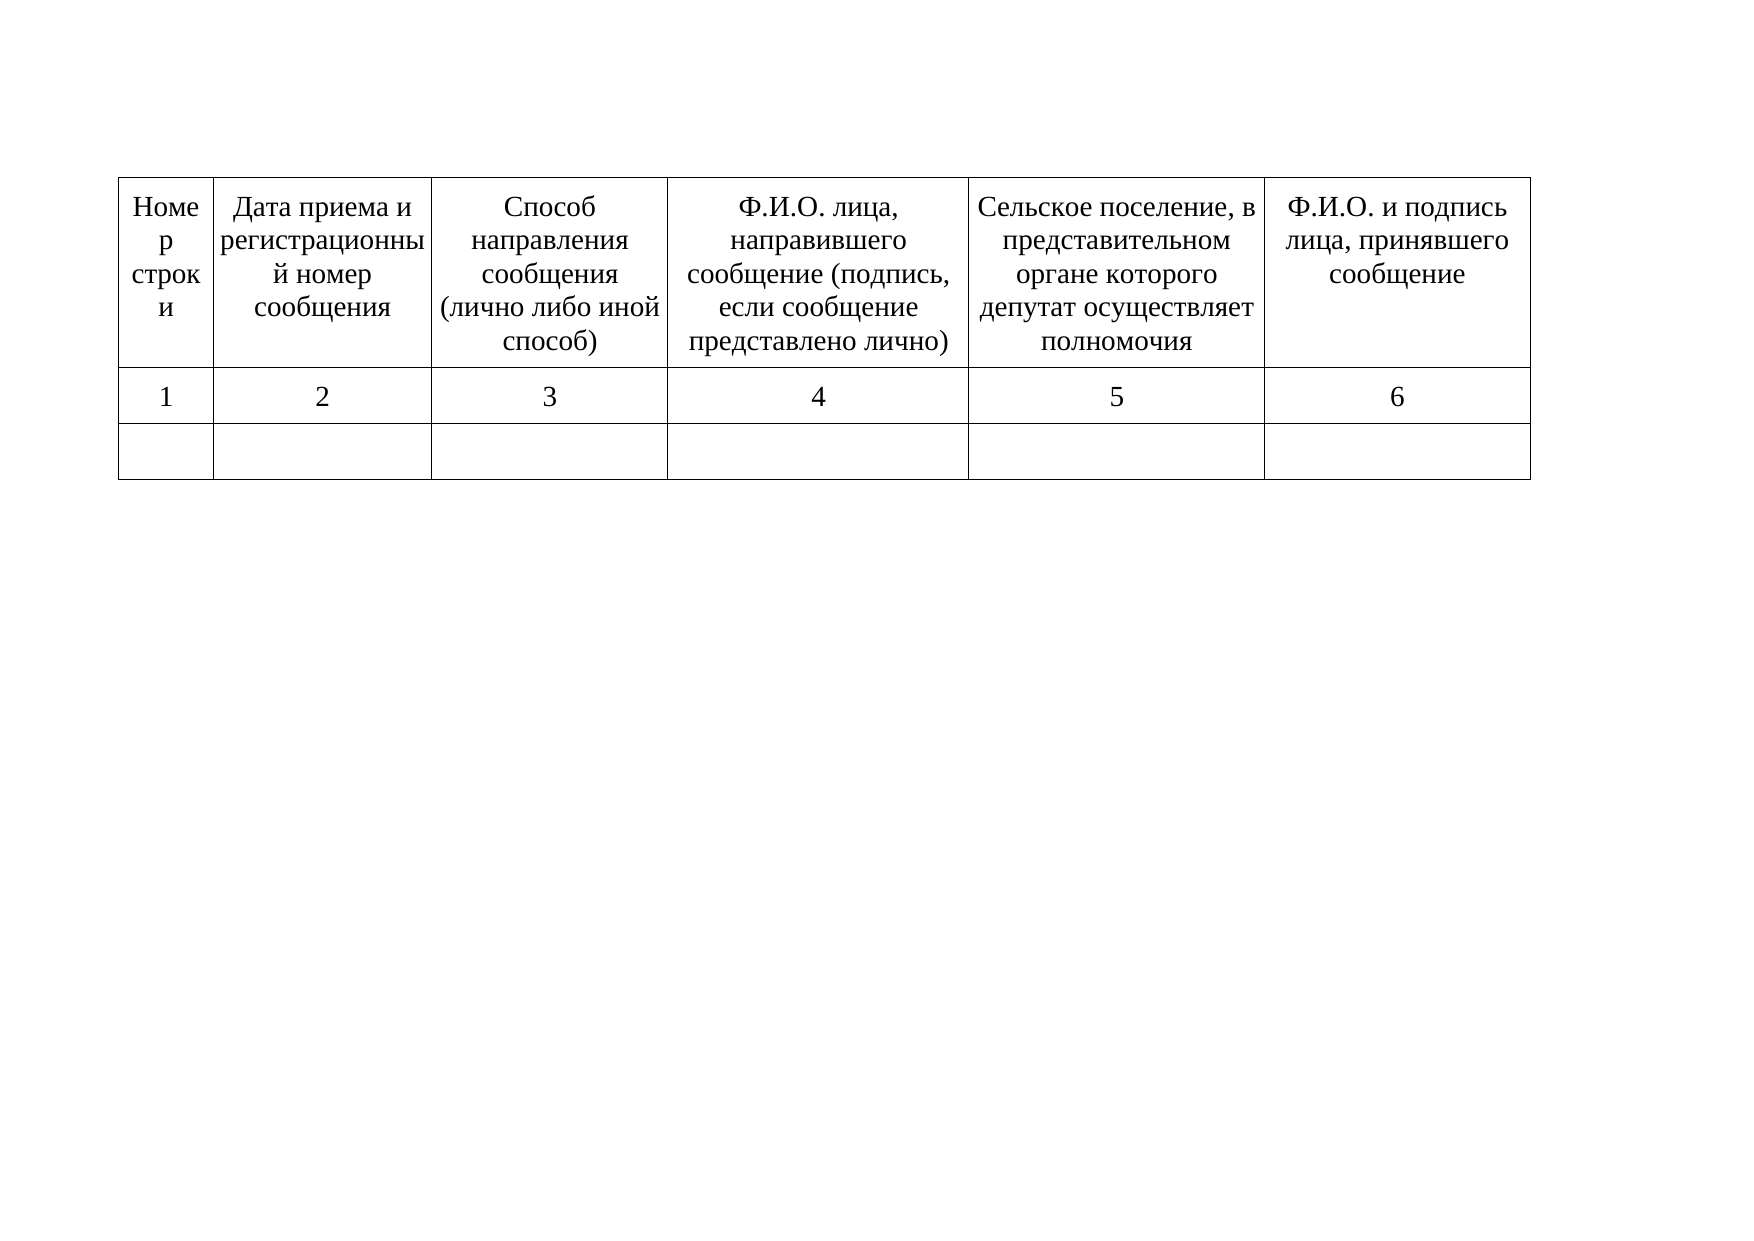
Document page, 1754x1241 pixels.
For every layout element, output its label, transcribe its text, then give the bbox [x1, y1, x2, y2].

table_cell 2 [214, 368, 431, 423]
table_cell [119, 424, 213, 479]
table_header Дата приема и регистрационный номер сообщения [214, 178, 431, 367]
table_header Ф.И.О. и подпись лица, принявшего сообщение [1265, 178, 1530, 367]
table_cell [1265, 424, 1530, 479]
table_cell [432, 424, 667, 479]
table_header Ф.И.О. лица, направившего сообщение (подпись, если сообщение представлено лично) [668, 178, 968, 367]
table_cell 5 [969, 368, 1264, 423]
table_header Сельское поселение, в представительном органе которого депутат осуществляет полномочия [969, 178, 1264, 367]
table_cell [214, 424, 431, 479]
table_cell [668, 424, 968, 479]
table_cell 1 [119, 368, 213, 423]
table_cell 4 [668, 368, 968, 423]
table_cell [969, 424, 1264, 479]
table_header Номер строки [119, 178, 213, 367]
table_cell 3 [432, 368, 667, 423]
table_header Способ направления сообщения (лично либо иной способ) [432, 178, 667, 367]
table_cell 6 [1265, 368, 1530, 423]
